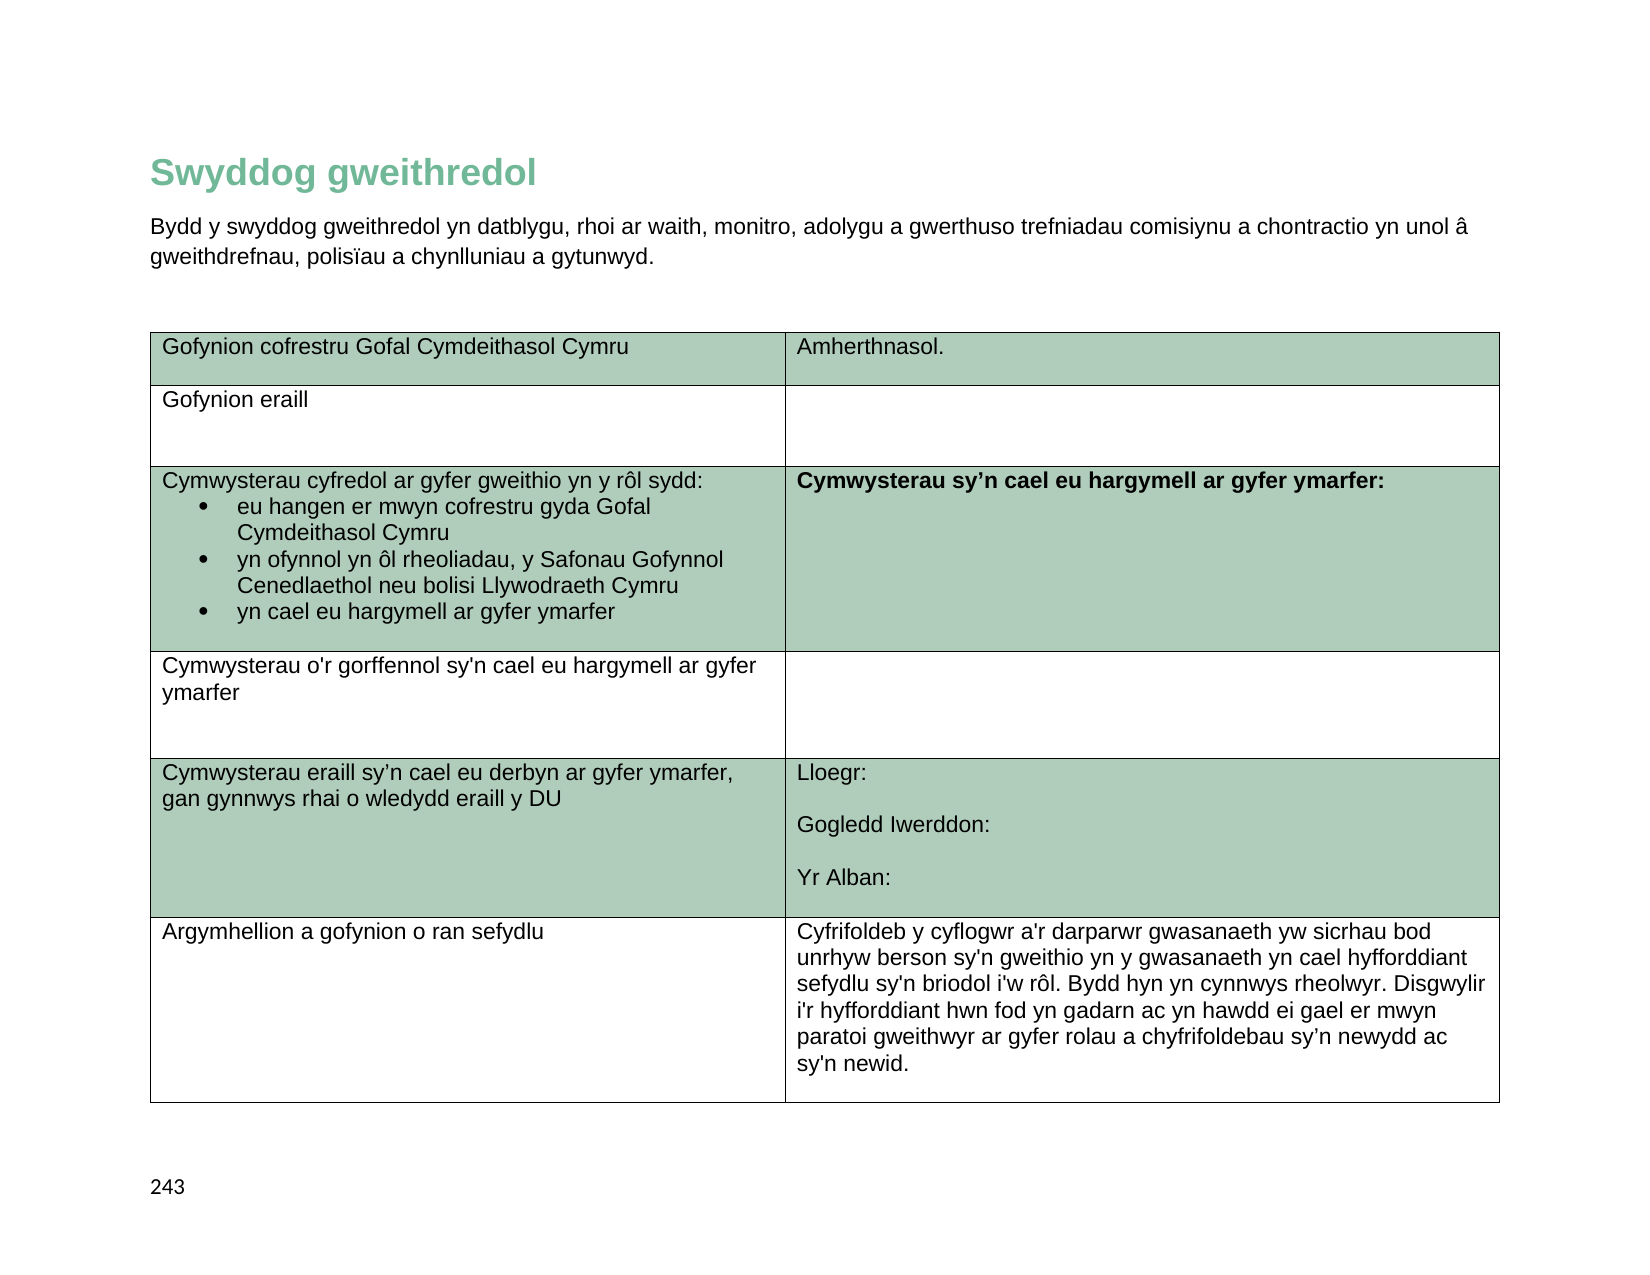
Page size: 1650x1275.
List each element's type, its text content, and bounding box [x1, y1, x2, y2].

table_cell Cyfrifoldeb y cyflogwr a'r darparwr gwasanaeth yw sicrhau bod unrhyw berson sy'n gweithio yn y gwasanaeth yn cael hyfforddiant sefydlu sy'n briodol i'w rôl. Bydd hyn yn cynnwys rheolwyr. Disgwylir i'r hyfforddiant hwn fod yn gadarn ac yn hawdd ei gael er mwyn paratoi gweithwyr ar gyfer rolau a chyfrifoldebau sy’n newydd ac sy'n newid. [786, 918, 1499, 1102]
table_header Amherthnasol. [786, 333, 1499, 385]
text Bydd y swyddog gweithredol yn datblygu, rhoi ar waith, monitro, adolygu a gwerthuso trefniadau comisiynu a chontractio yn unol â gweithdrefnau, polisïau a chynlluniau a gytunwyd. [150, 213, 1500, 270]
table_cell [786, 386, 1499, 466]
text Swyddog gweithredol [150, 150, 1500, 193]
table_cell Lloegr: Gogledd Iwerddon: Yr Alban: [786, 759, 1499, 917]
table_cell [786, 652, 1499, 757]
table_cell Cymwysterau sy’n cael eu hargymell ar gyfer ymarfer: [786, 467, 1499, 651]
table_cell Cymwysterau o'r gorffennol sy'n cael eu hargymell ar gyfer ymarfer [151, 652, 785, 757]
table_header Gofynion cofrestru Gofal Cymdeithasol Cymru [151, 333, 785, 385]
table_cell Cymwysterau cyfredol ar gyfer gweithio yn y rôl sydd: eu hangen er mwyn cofrestru gyda Gofal Cymdeithasol Cymru yn ofynnol yn ôl rheoliadau, y Safonau Gofynnol Cenedlaethol neu bolisi Llywodraeth Cymru yn cael eu hargymell ar gyfer ymarfer [151, 467, 785, 651]
table_cell Argymhellion a gofynion o ran sefydlu [151, 918, 785, 1102]
table_cell Cymwysterau eraill sy’n cael eu derbyn ar gyfer ymarfer, gan gynnwys rhai o wledydd eraill y DU [151, 759, 785, 917]
table_cell Gofynion eraill [151, 386, 785, 466]
